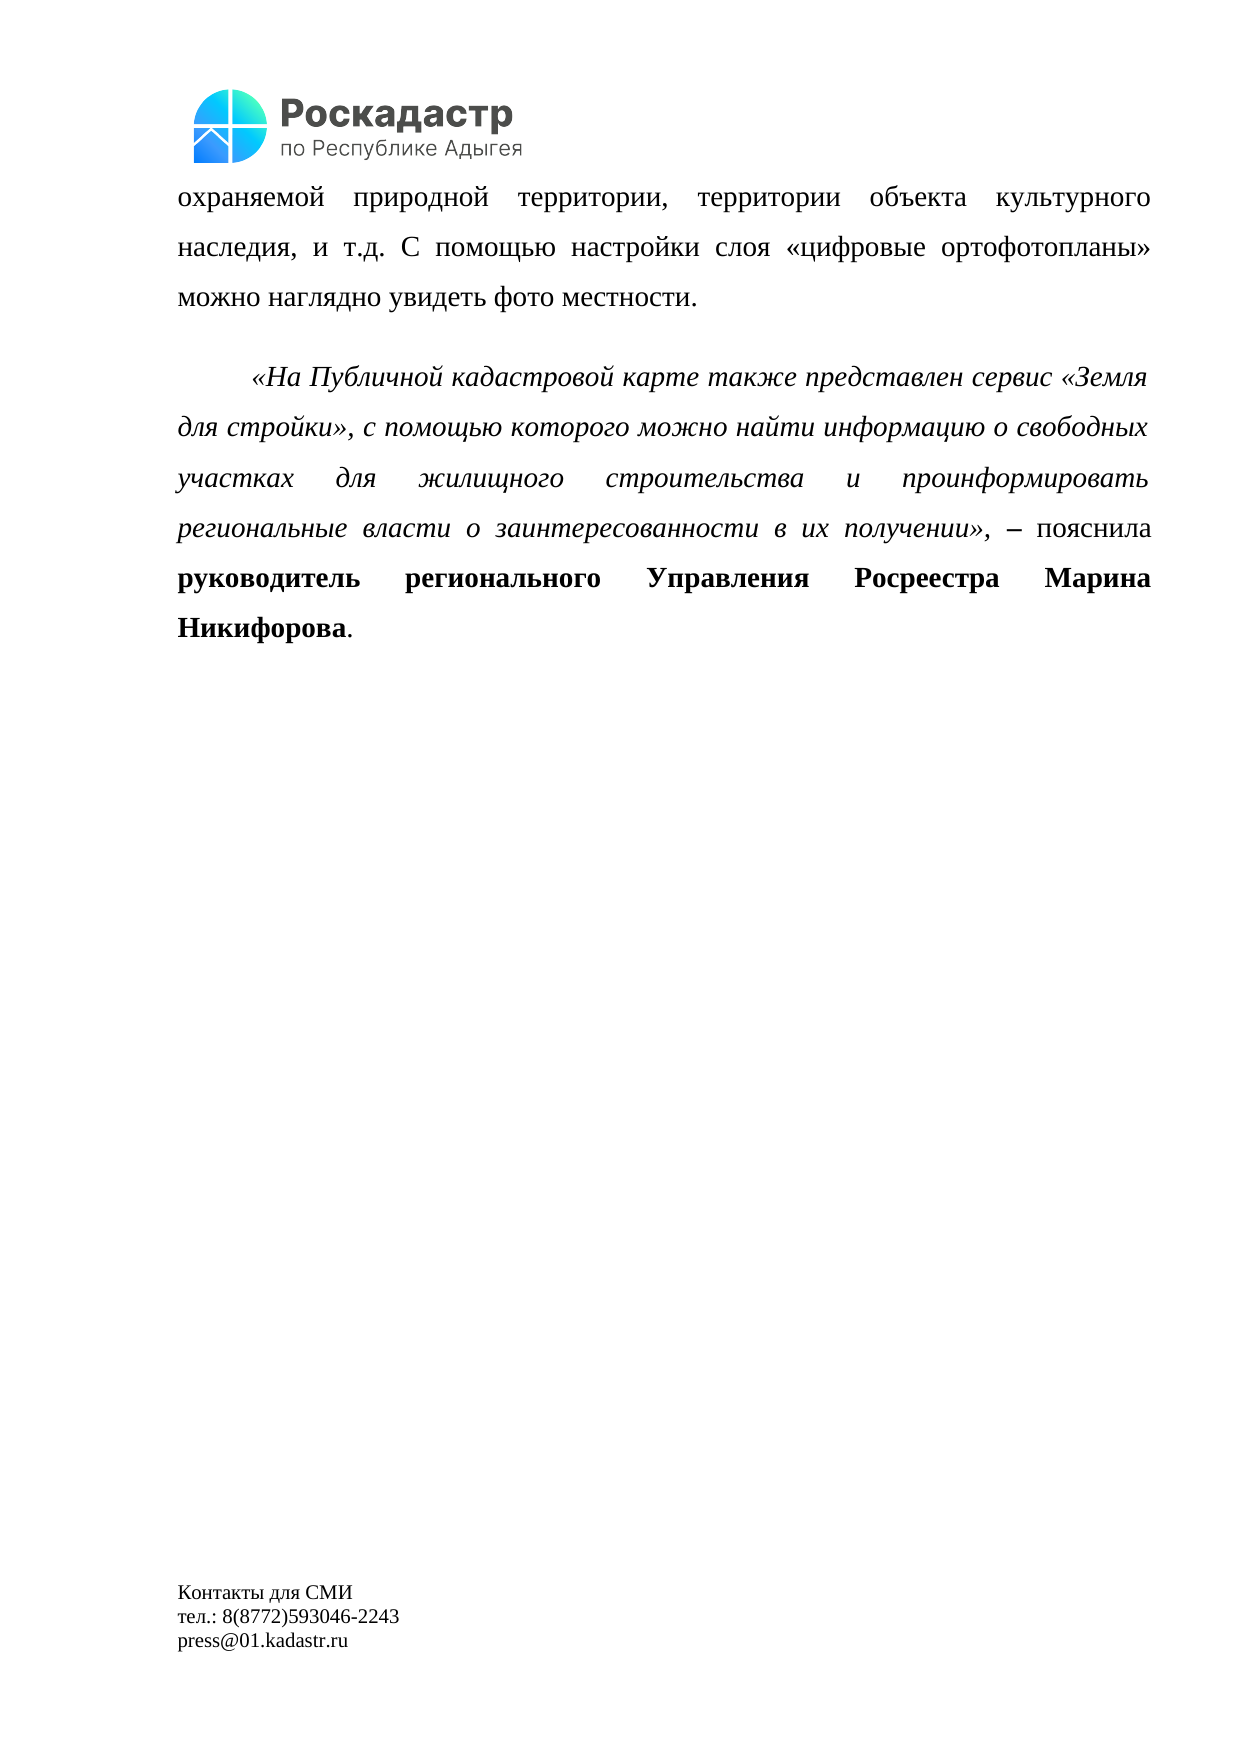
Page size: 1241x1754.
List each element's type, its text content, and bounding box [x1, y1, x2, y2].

text «На Публичной кадастровой карте также представлен сервис «Земля для стройки», с помощью которого можно найти информацию о свободных участках для жилищного строительства и проинформировать региональные власти о заинтересованности в их получении», – пояснила руководитель регионального Управления Росреестра Марина Никифорова. [177, 359, 1152, 644]
picture [177, 73, 546, 179]
